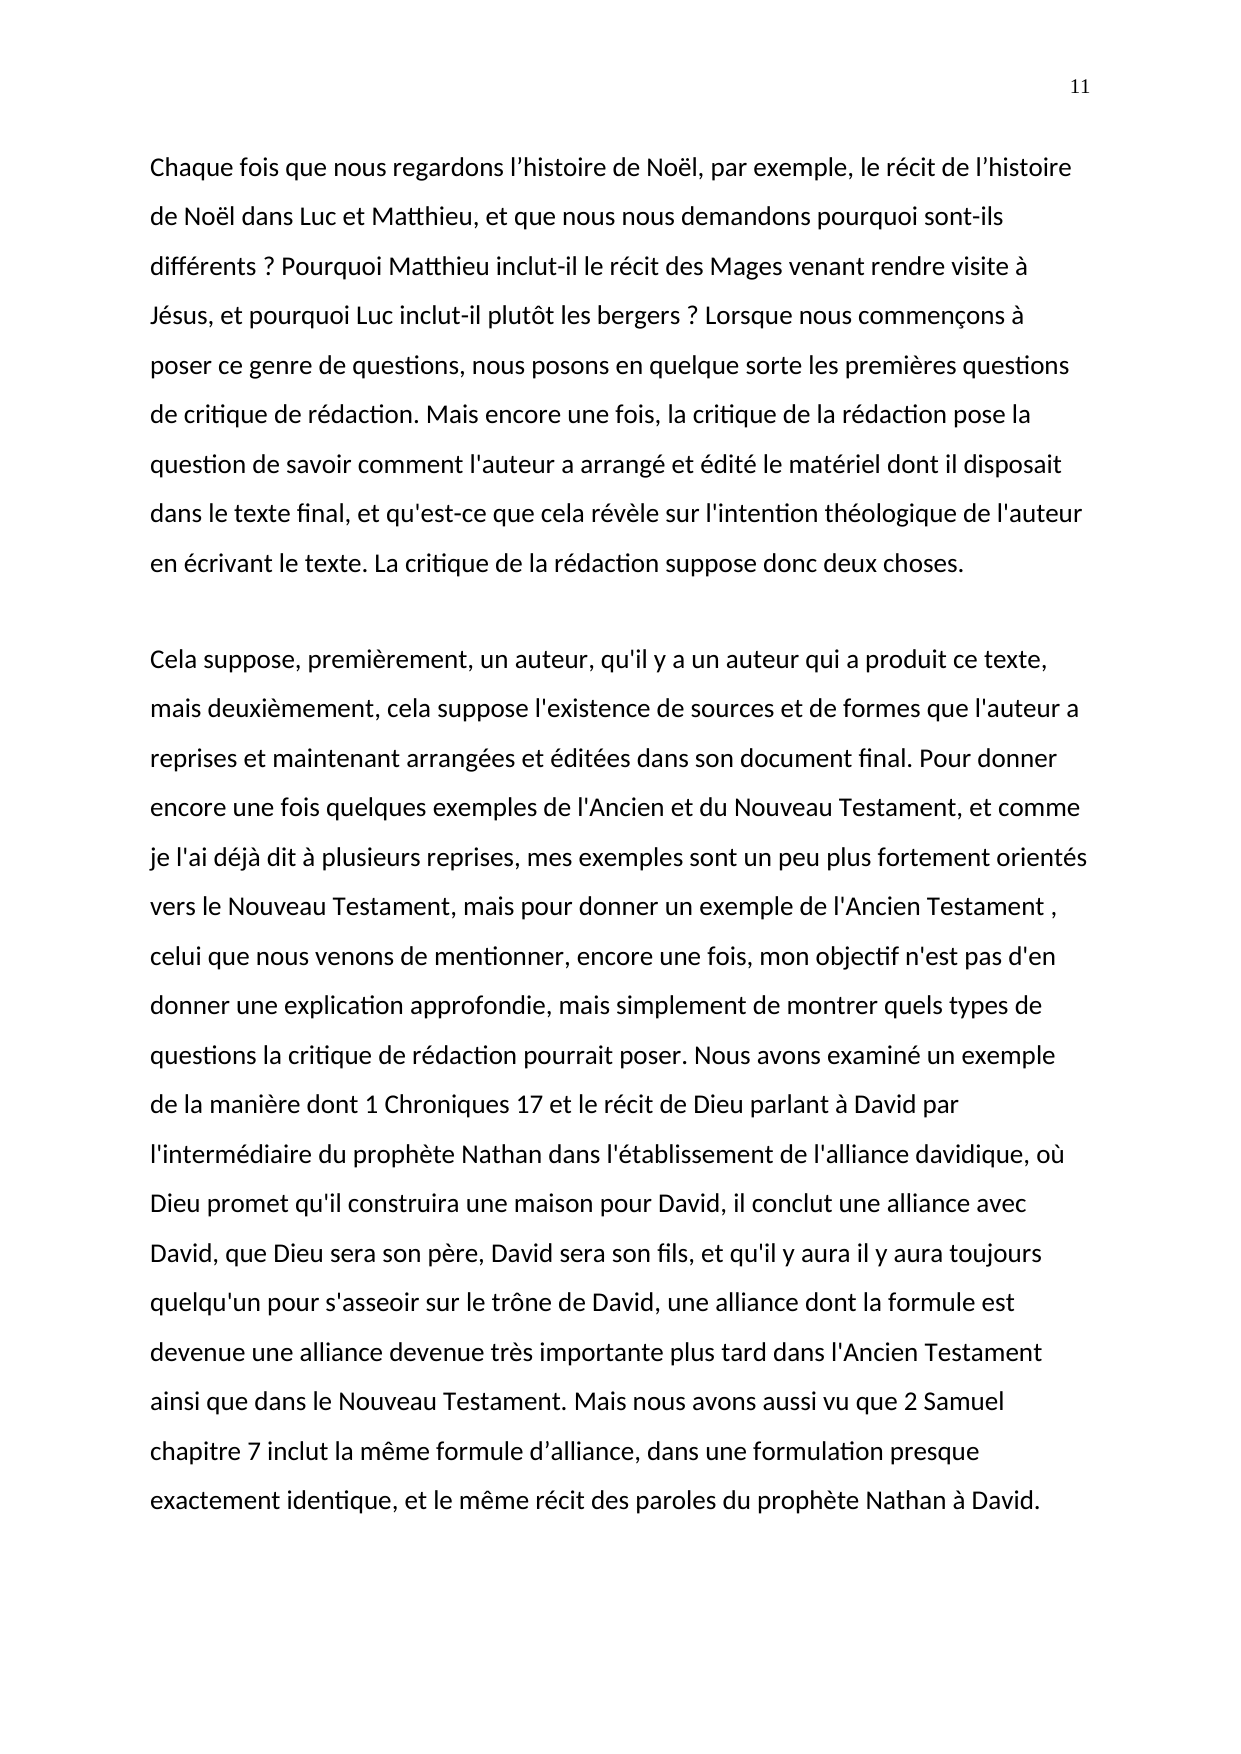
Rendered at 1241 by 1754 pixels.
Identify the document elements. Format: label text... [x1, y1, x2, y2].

text Cela suppose, premièrement, un auteur, qu'il y a un auteur qui a produit ce texte, mais deuxièmement, cela suppose l'existence de sources et de formes que l'auteur a reprises et maintenant arrangées et éditées dans son document final. Pour donner encore une fois quelques exemples de l'Ancien et du Nouveau Testament, et comme je l'ai déjà dit à plusieurs reprises, mes exemples sont un peu plus fortement orientés vers le Nouveau Testament, mais pour donner un exemple de l'Ancien Testament , celui que nous venons de mentionner, encore une fois, mon objectif n'est pas d'en donner une explication approfondie, mais simplement de montrer quels types de questions la critique de rédaction pourrait poser. Nous avons examiné un exemple de la manière dont 1 Chroniques 17 et le récit de Dieu parlant à David par l'intermédiaire du prophète Nathan dans l'établissement de l'alliance davidique, où Dieu promet qu'il construira une maison pour David, il conclut une alliance avec David, que Dieu sera son père, David sera son fils, et qu'il y aura il y aura toujours quelqu'un pour s'asseoir sur le trône de David, une alliance dont la formule est devenue une alliance devenue très importante plus tard dans l'Ancien Testament ainsi que dans le Nouveau Testament. Mais nous avons aussi vu que 2 Samuel chapitre 7 inclut la même formule d’alliance, dans une formulation presque exactement identique, et le même récit des paroles du prophète Nathan à David. [150, 642, 1090, 1516]
text Chaque fois que nous regardons l’histoire de Noël, par exemple, le récit de l’histoire de Noël dans Luc et Matthieu, et que nous nous demandons pourquoi sont-ils différents ? Pourquoi Matthieu inclut-il le récit des Mages venant rendre visite à Jésus, et pourquoi Luc inclut-il plutôt les bergers ? Lorsque nous commençons à poser ce genre de questions, nous posons en quelque sorte les premières questions de critique de rédaction. Mais encore une fois, la critique de la rédaction pose la question de savoir comment l'auteur a arrangé et édité le matériel dont il disposait dans le texte final, et qu'est-ce que cela révèle sur l'intention théologique de l'auteur en écrivant le texte. La critique de la rédaction suppose donc deux choses. [150, 150, 1090, 579]
